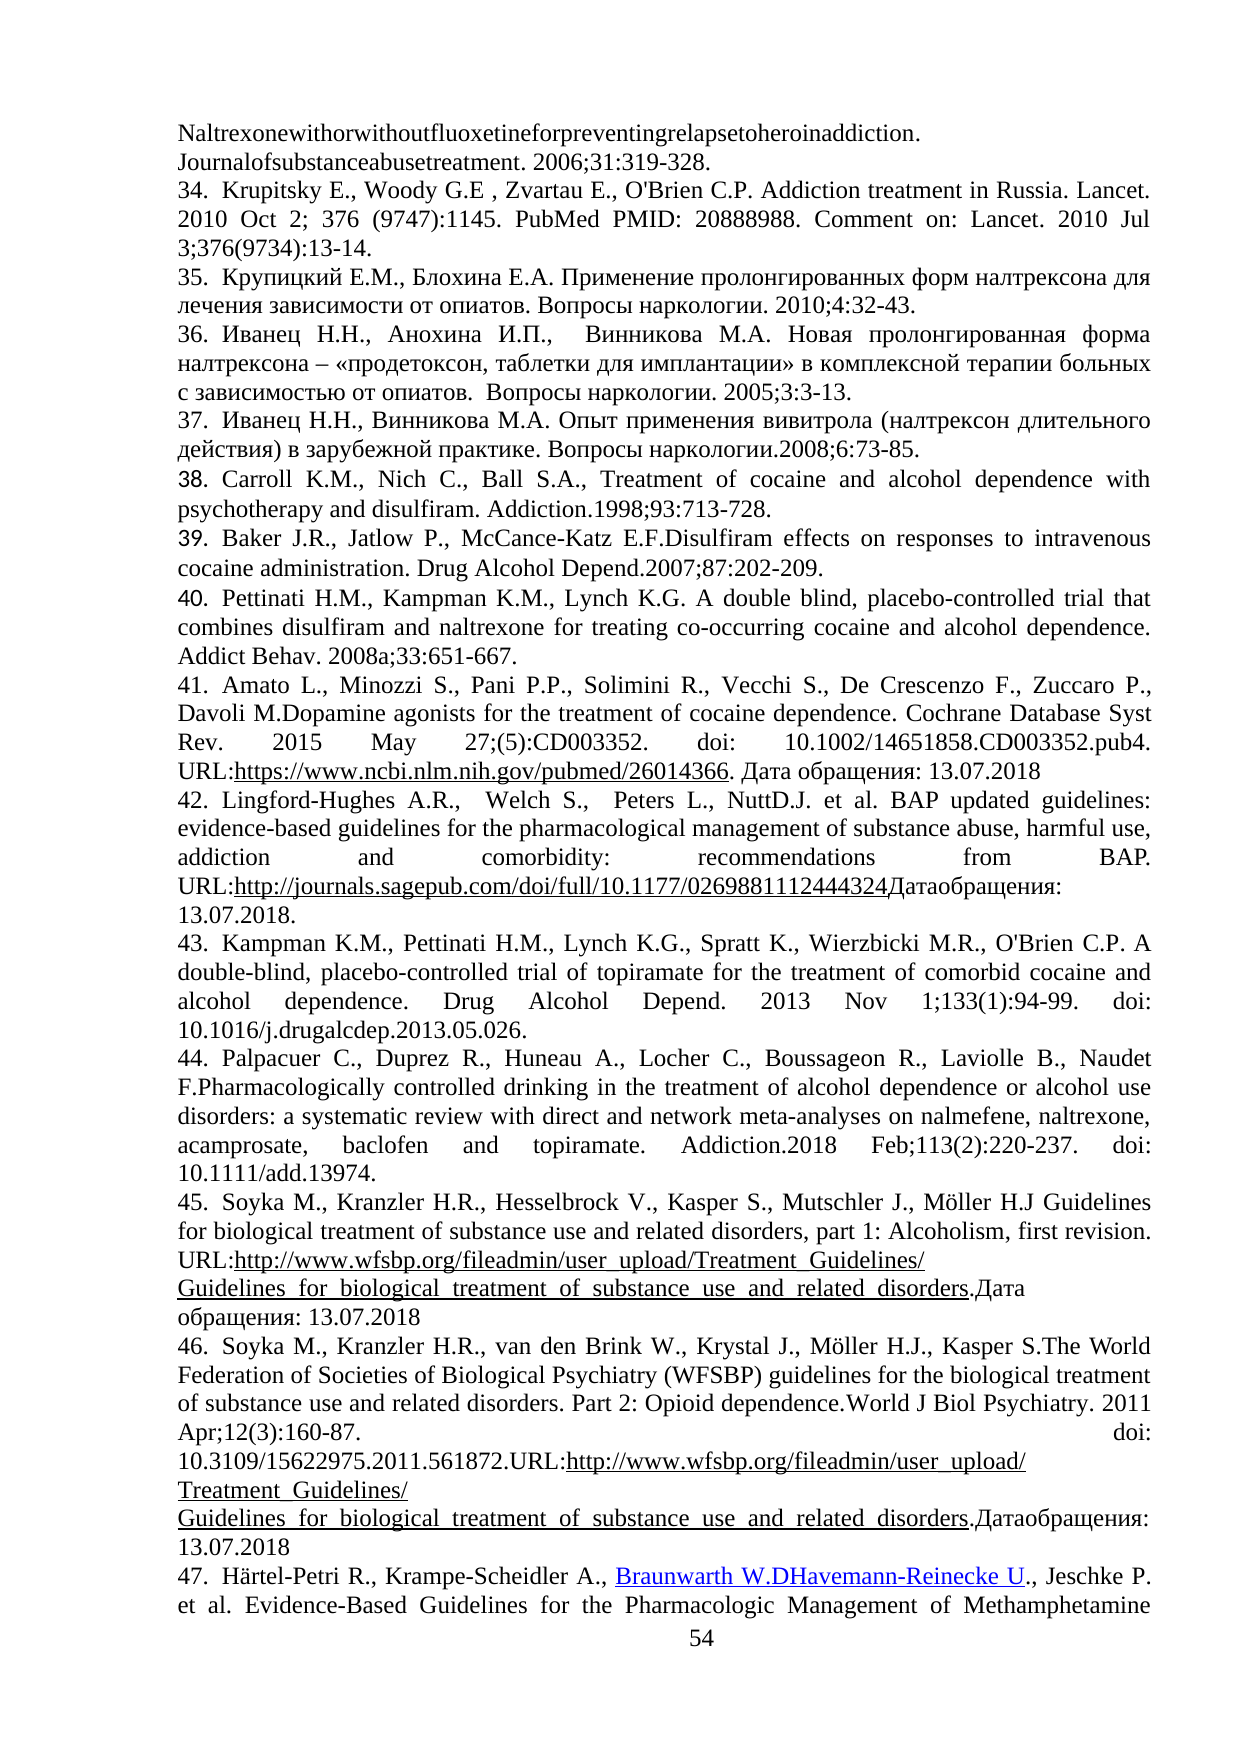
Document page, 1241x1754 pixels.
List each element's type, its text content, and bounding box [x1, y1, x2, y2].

list Иванец Н.Н., Винникова М.А. Опыт применения вивитрола (налтрексон длительного действия) в зарубежной практике. Вопросы наркологии.2008;6:73-85. [177, 406, 1152, 463]
list Baker J.R., Jatlow P., McCance-Katz E.F.Disulfiram effects on responses to intravenous cocaine administration. Drug Alcohol Depend.2007;87:202-209. [177, 522, 1152, 582]
list Amato L., Minozzi S., Pani P.P., Solimini R., Vecchi S., De Crescenzo F., Zuccaro P., Davoli M.Dopamine agonists for the treatment of cocaine dependence. Cochrane Database Syst Rev. 2015 May 27;(5):CD003352. doi: 10.1002/14651858.CD003352.pub4. URL:https://www.ncbi.nlm.nih.gov/pubmed/26014366. Дата обращения: 13.07.2018 [177, 670, 1152, 785]
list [177, 1561, 1152, 1618]
list Крупицкий Е.М., Блохина Е.А. Применение пролонгированных форм налтрексона для лечения зависимости от опиатов. Вопросы наркологии. 2010;4:32-43. [177, 262, 1152, 319]
list Krupitsky E., Woody G.E , Zvartau E., O'Brien C.P. Addiction treatment in Russia. Lancet. 2010 Oct 2; 376 (9747):1145. PubMed PMID: 20888988. Comment on: Lancet. 2010 Jul 3;376(9734):13-14. [177, 176, 1152, 262]
list Soyka M., Kranzler H.R., van den Brink W., Krystal J., Möller H.J., Kasper S.The World Federation of Societies of Biological Psychiatry (WFSBP) guidelines for the biological treatment of substance use and related disorders. Part 2: Opioid dependence.World J Biol Psychiatry. 2011 Apr;12(3):160-87. doi: 10.3109/15622975.2011.561872.URL:http://www.wfsbp.org/fileadmin/user_upload/Treatment_Guidelines/Guidelines_for_biological_treatment_of_substance_use_and_related_disorders.Датаобращения: 13.07.2018 [177, 1331, 1152, 1561]
list Kampman K.M., Pettinati H.M., Lynch K.G., Spratt K., Wierzbicki M.R., O'Brien C.P. A double-blind, placebo-controlled trial of topiramate for the treatment of comorbid cocaine and alcohol dependence. Drug Alcohol Depend. 2013 Nov 1;133(1):94-99. doi: 10.1016/j.drugalcdep.2013.05.026. [177, 928, 1152, 1043]
list Carroll K.M., Nich C., Ball S.A., Treatment of cocaine and alcohol dependence with psychotherapy and disulfiram. Addiction.1998;93:713-728. [177, 463, 1152, 522]
list Palpacuer C., Duprez R., Huneau A., Locher C., Boussageon R., Laviolle B., Naudet F.Pharmacologically controlled drinking in the treatment of alcohol dependence or alcohol use disorders: a systematic review with direct and network meta-analyses on nalmefene, naltrexone, acamprosate, baclofen and topiramate. Addiction.2018 Feb;113(2):220-237. doi: 10.1111/add.13974. [177, 1043, 1152, 1187]
list Soyka M., Kranzler H.R., Hesselbrock V., Kasper S., Mutschler J., Möller H.J Guidelines for biological treatment of substance use and related disorders, part 1: Alcoholism, first revision. URL:http://www.wfsbp.org/fileadmin/user_upload/Treatment_Guidelines/Guidelines_for_biological_treatment_of_substance_use_and_related_disorders.Дата обращения: 13.07.2018 [177, 1187, 1152, 1331]
list Иванец Н.Н., Анохина И.П., Винникова М.А. Новая пролонгированная форма налтрексона – «продетоксон, таблетки для имплантации» в комплексной терапии больных с зависимостью от опиатов. Вопросы наркологии. 2005;3:3-13. [177, 319, 1152, 406]
list Lingford-Hughes A.R., Welch S., Peters L., NuttD.J. et al. BAP updated guidelines: evidence-based guidelines for the pharmacological management of substance abuse, harmful use, addiction and comorbidity: recommendations from BAP. URL:http://journals.sagepub.com/doi/full/10.1177/0269881112444324Датаобращения: 13.07.2018. [177, 785, 1152, 928]
list Pettinati H.M., Kampman K.M., Lynch K.G. A double blind, placebo-controlled trial that combines disulfiram and naltrexone for treating co-occurring cocaine and alcohol dependence. Addict Behav. 2008а;33:651-667. [177, 582, 1152, 670]
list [177, 118, 1152, 176]
